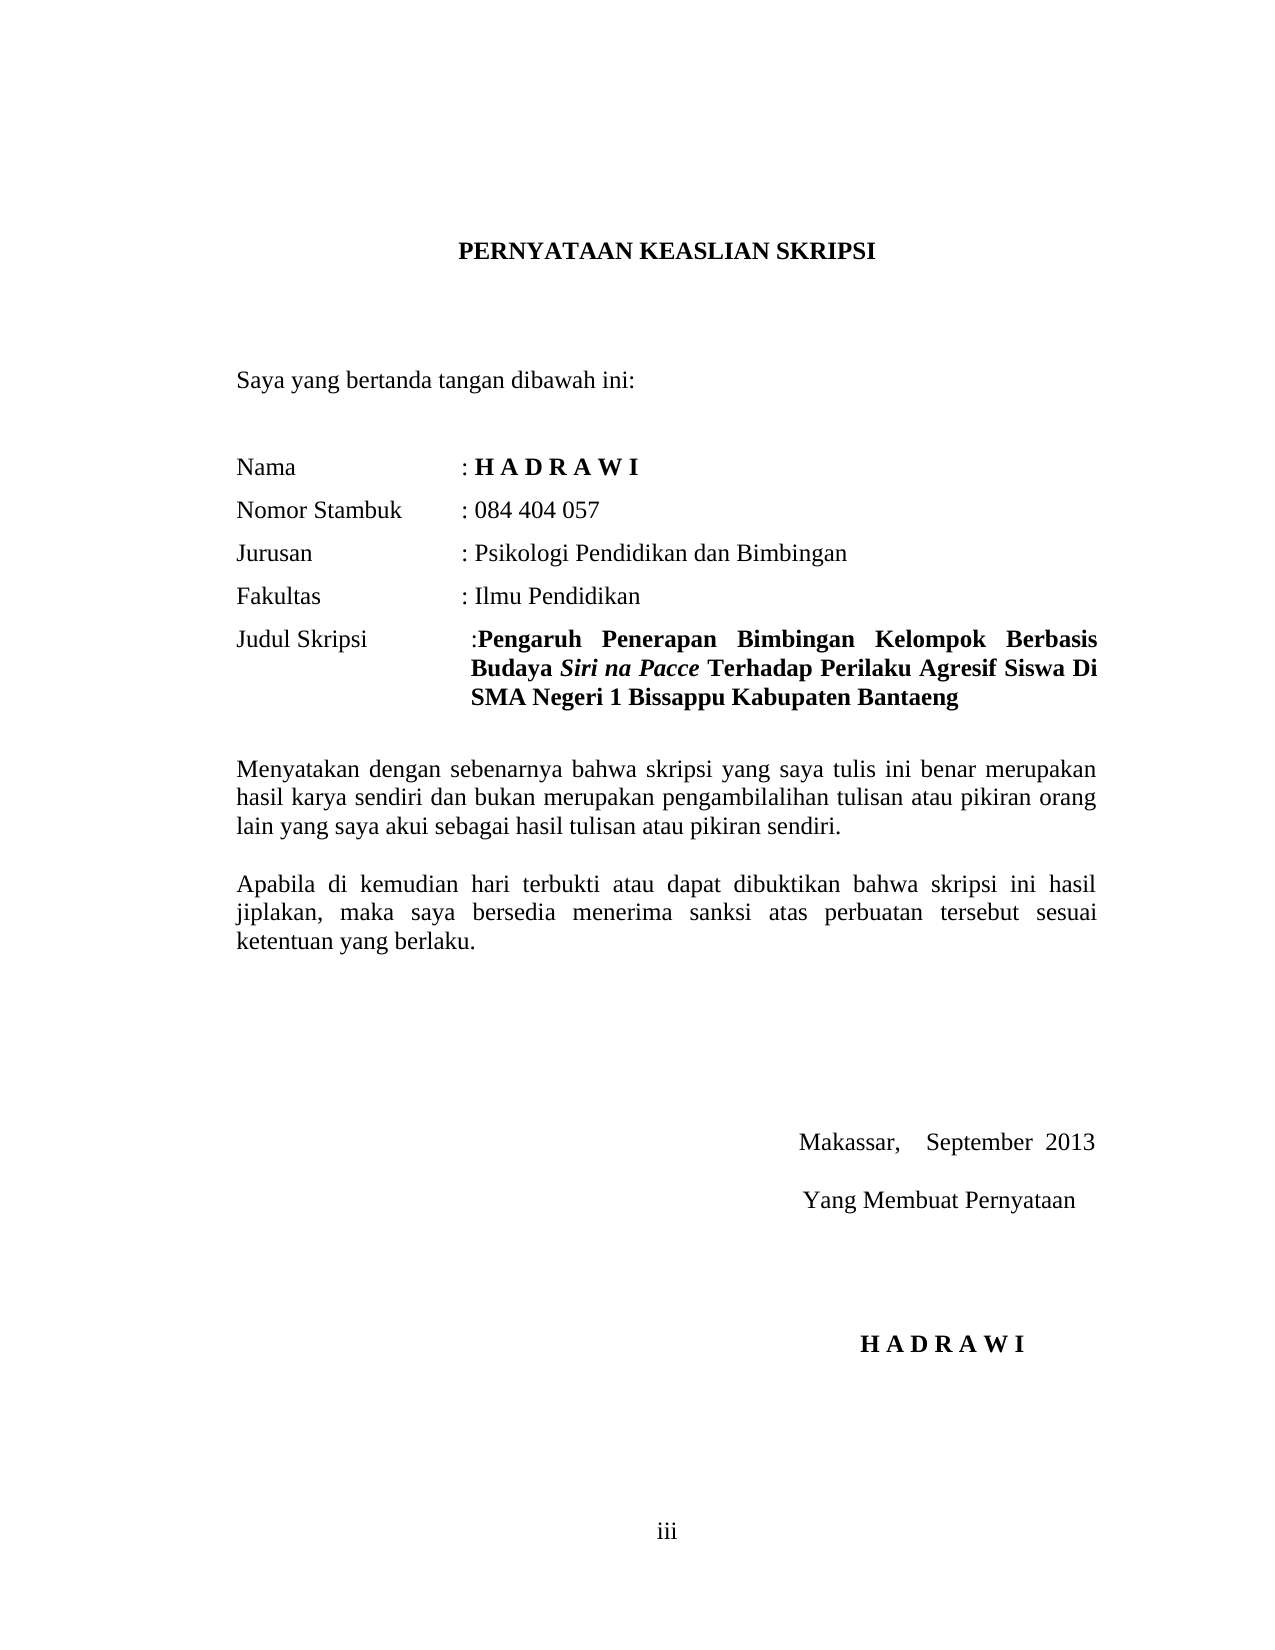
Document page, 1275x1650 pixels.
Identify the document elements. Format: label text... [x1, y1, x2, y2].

text H A D R A W I [686, 1329, 1098, 1357]
text PERNYATAAN KEASLIAN SKRIPSI [236, 236, 1098, 265]
text Yang Membuat Pernyataan [236, 1185, 1098, 1214]
text Jurusan : Psikologi Pendidikan dan Bimbingan [236, 538, 1098, 567]
text Apabila di kemudian hari terbukti atau dapat dibuktikan bahwa skripsi ini hasil jiplakan, maka saya bersedia menerima sanksi atas perbuatan tersebut sesuai ketentuan yang berlaku. [236, 869, 1098, 955]
text Nomor Stambuk : 084 404 057 [236, 495, 1098, 524]
text Fakultas : Ilmu Pendidikan [236, 581, 1098, 610]
text Menyatakan dengan sebenarnya bahwa skripsi yang saya tulis ini benar merupakan hasil karya sendiri dan bukan merupakan pengambilalihan tulisan atau pikiran orang lain yang saya akui sebagai hasil tulisan atau pikiran sendiri. [236, 754, 1098, 840]
text Nama : H A D R A W I [236, 452, 1098, 481]
text Saya yang bertanda tangan dibawah ini: [236, 366, 1098, 394]
text Makassar, September 2013 [761, 1127, 1098, 1156]
text Judul Skripsi :Pengaruh Penerapan Bimbingan Kelompok Berbasis Budaya Siri na Pacce Terhadap Perilaku Agresif Siswa Di SMA Negeri 1 Bissappu Kabupaten Bantaeng [236, 624, 1098, 711]
